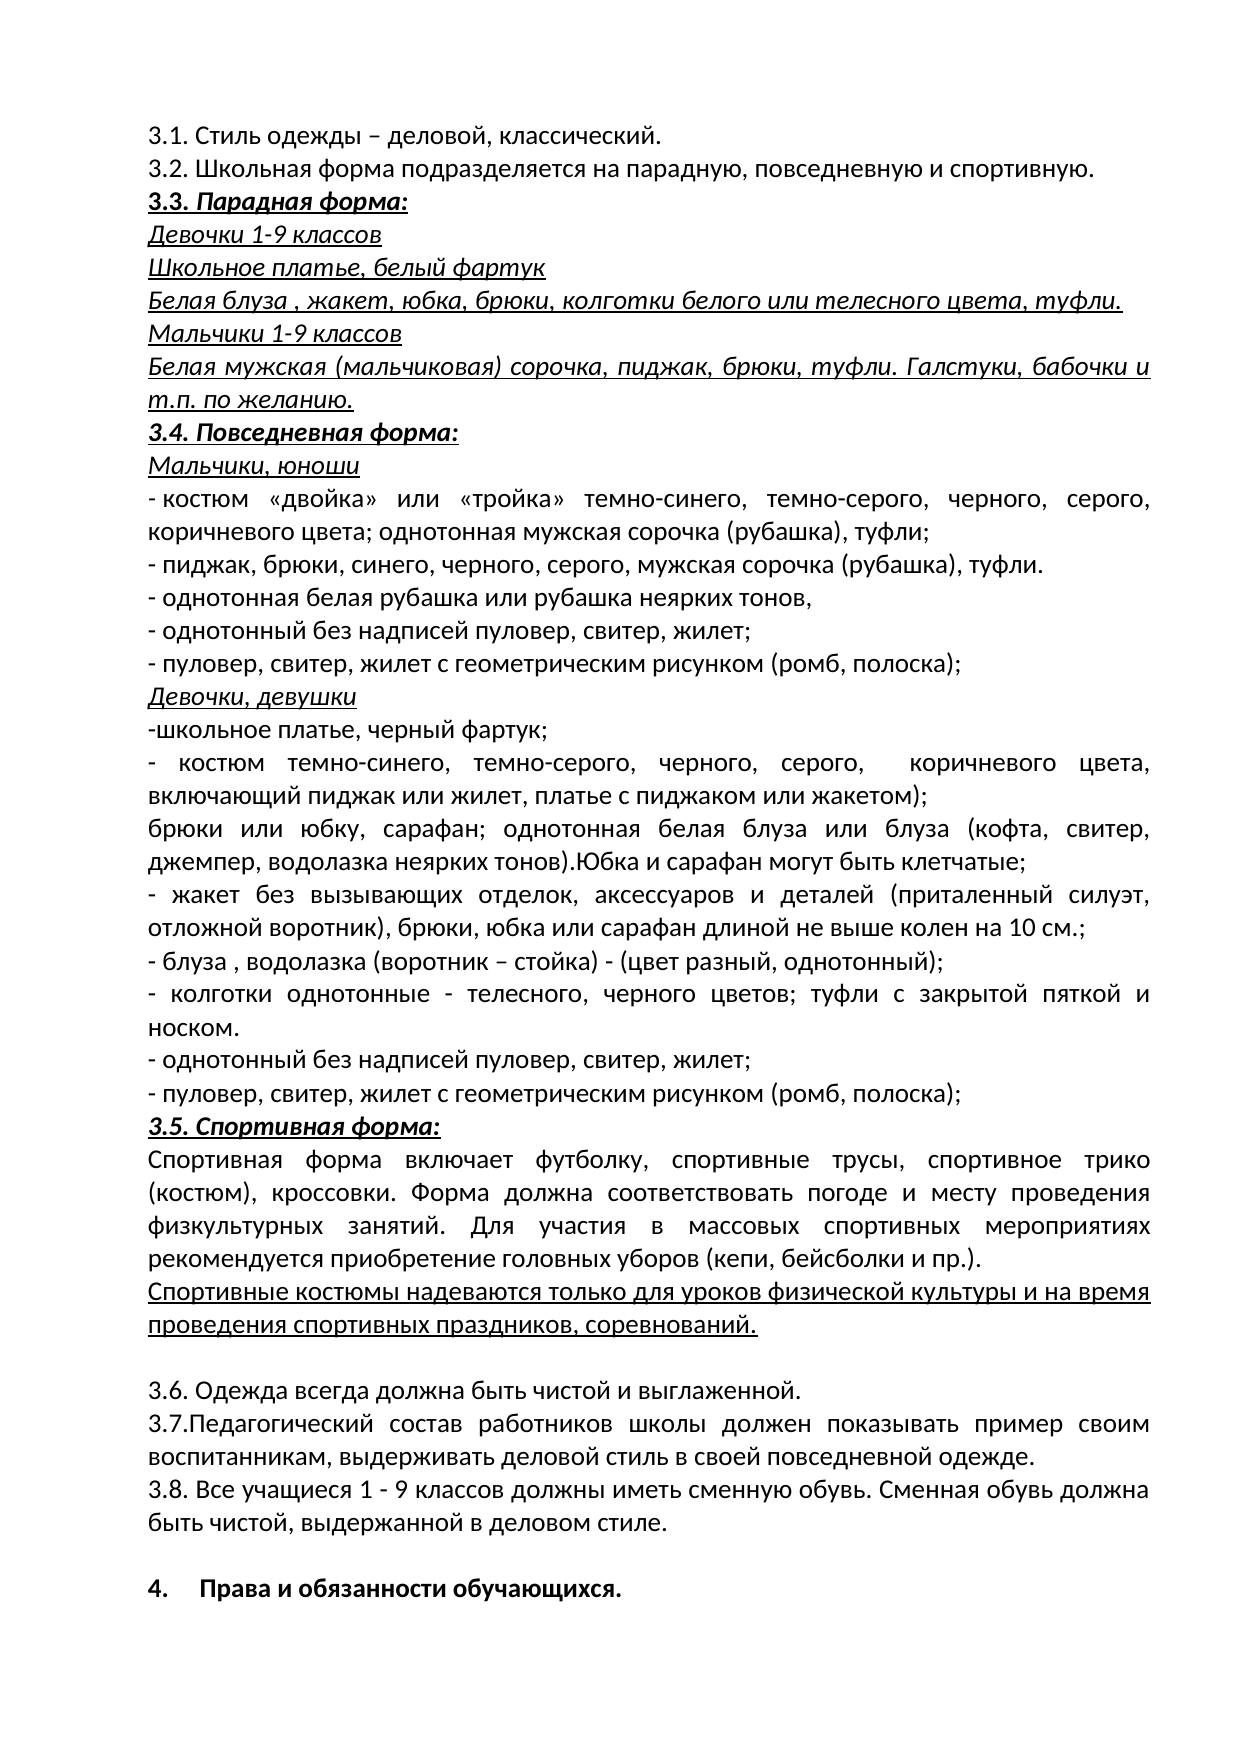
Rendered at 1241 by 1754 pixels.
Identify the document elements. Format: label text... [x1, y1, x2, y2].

text 4. Права и обязанности обучающихся. [148, 1571, 1152, 1604]
text -школьное платье, черный фартук; [148, 712, 1152, 746]
text Белая мужская (мальчиковая) сорочка, пиджак, брюки, туфли. Галстуки, бабочки и т.п. по желанию. [148, 349, 1152, 415]
text Белая блуза , жакет, юбка, брюки, колготки белого или телесного цвета, туфли. [148, 283, 1152, 316]
text - однотонный без надписей пуловер, свитер, жилет; [148, 1043, 1152, 1076]
text - пуловер, свитер, жилет с геометрическим рисунком (ромб, полоска); [148, 646, 1152, 679]
text - пуловер, свитер, жилет с геометрическим рисунком (ромб, полоска); [148, 1076, 1152, 1109]
text - однотонная белая рубашка или рубашка неярких тонов, [148, 580, 1152, 613]
text 3.4. Повседневная форма: [148, 415, 1152, 448]
text Девочки 1-9 классов [148, 217, 1152, 250]
text - жакет без вызывающих отделок, аксессуаров и деталей (приталенный силуэт, отложной воротник), брюки, юбка или сарафан длиной не выше колен на 10 см.; [148, 878, 1152, 944]
text - колготки однотонные - телесного, черного цветов; туфли с закрытой пяткой и носком. [148, 977, 1152, 1043]
text 3.2. Школьная форма подразделяется на парадную, повседневную и спортивную. [148, 151, 1152, 184]
text Девочки, девушки [148, 679, 1152, 712]
text Спортивные костюмы надеваются только для уроков физической культуры и на время проведения спортивных праздников, соревнований. [148, 1274, 1152, 1340]
text 3.8. Все учащиеся 1 - 9 классов должны иметь сменную обувь. Сменная обувь должна быть чистой, выдержанной в деловом стиле. [148, 1472, 1152, 1538]
text Мальчики, юноши [148, 448, 1152, 481]
text Мальчики 1-9 классов [148, 316, 1152, 349]
text 3.3. Парадная форма: [148, 184, 1152, 217]
text - блуза , водолазка (воротник – стойка) - (цвет разный, однотонный); [148, 944, 1152, 977]
text 3.6. Одежда всегда должна быть чистой и выглаженной. [148, 1373, 1152, 1406]
text Школьное платье, белый фартук [148, 250, 1152, 283]
text Спортивная форма включает футболку, спортивные трусы, спортивное трико (костюм), кроссовки. Форма должна соответствовать погоде и месту проведения физкультурных занятий. Для участия в массовых спортивных мероприятиях рекомендуется приобретение головных уборов (кепи, бейсболки и пр.). [148, 1142, 1152, 1274]
text - костюм темно-синего, темно-серого, черного, серого, коричневого цвета, включающий пиджак или жилет, платье с пиджаком или жакетом); [148, 746, 1152, 812]
text 3.7.Педагогический состав работников школы должен показывать пример своим воспитанникам, выдерживать деловой стиль в своей повседневной одежде. [148, 1406, 1152, 1472]
text 3.5. Спортивная форма: [148, 1109, 1152, 1142]
text - однотонный без надписей пуловер, свитер, жилет; [148, 613, 1152, 646]
text - костюм «двойка» или «тройка» темно-синего, темно-серого, черного, серого, коричневого цвета; однотонная мужская сорочка (рубашка), туфли; [148, 481, 1152, 547]
text 3.1. Стиль одежды – деловой, классический. [148, 118, 1152, 151]
text - пиджак, брюки, синего, черного, серого, мужская сорочка (рубашка), туфли. [148, 547, 1152, 580]
text брюки или юбку, сарафан; однотонная белая блуза или блуза (кофта, свитер, джемпер, водолазка неярких тонов).Юбка и сарафан могут быть клетчатые; [148, 812, 1152, 878]
